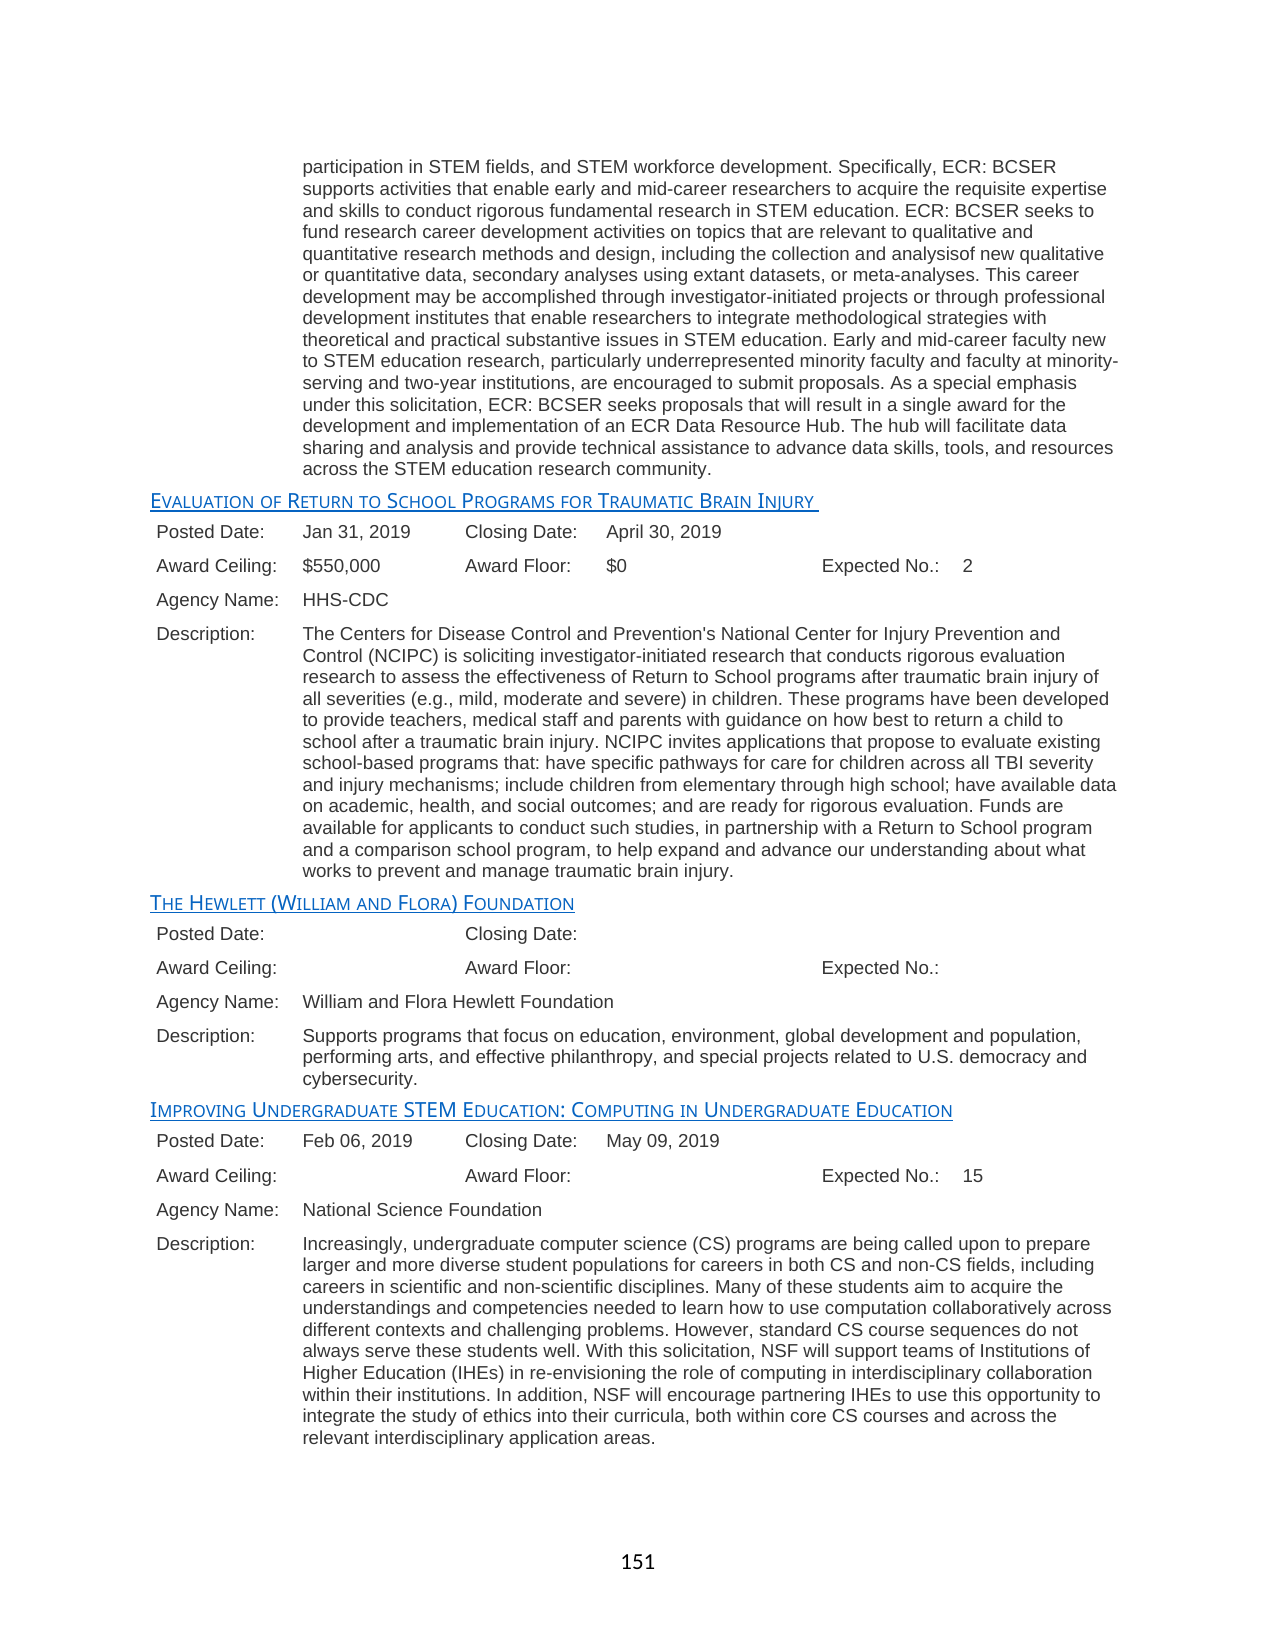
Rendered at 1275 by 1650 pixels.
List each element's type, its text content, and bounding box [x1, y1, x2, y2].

subtitle Evaluation of Return to School Programs for Traumatic Brain Injury [150, 486, 1125, 514]
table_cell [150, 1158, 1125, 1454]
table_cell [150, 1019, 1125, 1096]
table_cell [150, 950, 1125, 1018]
subtitle The Hewlett (William and Flora) Foundation [150, 888, 1125, 916]
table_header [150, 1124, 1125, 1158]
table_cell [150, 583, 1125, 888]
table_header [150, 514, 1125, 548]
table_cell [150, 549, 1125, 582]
subtitle Improving Undergraduate STEM Education: Computing in Undergraduate Education [150, 1096, 1125, 1124]
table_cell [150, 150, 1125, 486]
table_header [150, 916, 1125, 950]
